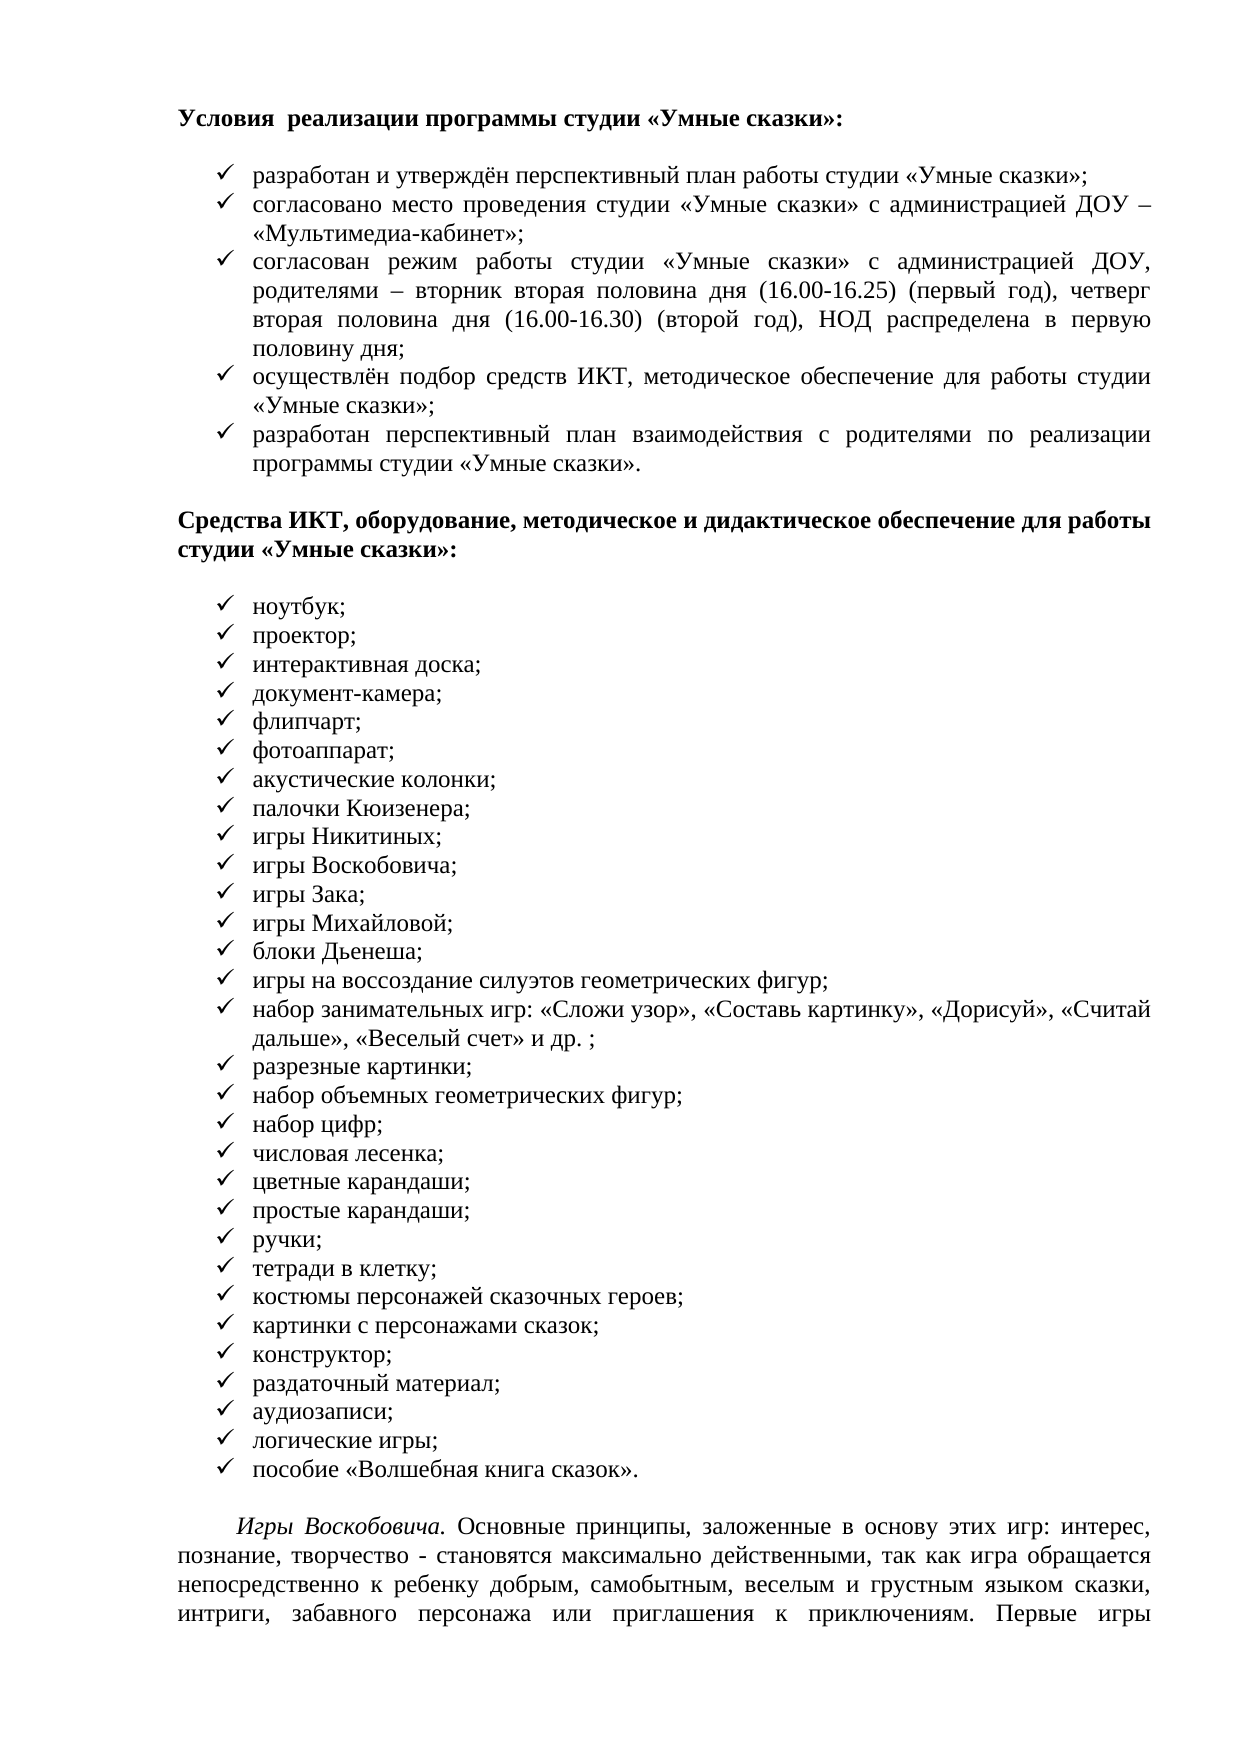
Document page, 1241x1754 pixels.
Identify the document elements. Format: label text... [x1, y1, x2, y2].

list разрезные картинки; [215, 1051, 1152, 1080]
list игры Воскобовича; [215, 850, 1152, 879]
list аудиозаписи; [215, 1396, 1152, 1425]
list картинки с персонажами сказок; [215, 1310, 1152, 1339]
list игры Михайловой; [215, 908, 1152, 936]
list конструктор; [215, 1339, 1152, 1368]
list простые карандаши; [215, 1195, 1152, 1224]
text Условия реализации программы студии «Умные сказки»: [177, 103, 1152, 131]
list игры Никитиных; [215, 821, 1152, 850]
list набор цифр; [215, 1109, 1152, 1138]
list разработан и утверждён перспективный план работы студии «Умные сказки»; [215, 160, 1152, 189]
list игры на воссоздание силуэтов геометрических фигур; [215, 965, 1152, 994]
list проектор; [215, 620, 1152, 649]
list числовая лесенка; [215, 1138, 1152, 1166]
list набор объемных геометрических фигур; [215, 1080, 1152, 1109]
list согласовано место проведения студии «Умные сказки» с администрацией ДОУ – «Мультимедиа-кабинет»; [215, 189, 1152, 246]
list фотоаппарат; [215, 735, 1152, 764]
list пособие «Волшебная книга сказок». [215, 1454, 1152, 1483]
list блоки Дьенеша; [215, 936, 1152, 965]
list разработан перспективный план взаимодействия с родителями по реализации программы студии «Умные сказки». [215, 419, 1152, 476]
list набор занимательных игр: «Сложи узор», «Составь картинку», «Дорисуй», «Считай дальше», «Веселый счет» и др. ; [215, 994, 1152, 1051]
list палочки Кюизенера; [215, 793, 1152, 821]
list игры Зака; [215, 879, 1152, 908]
list тетради в клетку; [215, 1253, 1152, 1281]
list согласован режим работы студии «Умные сказки» с администрацией ДОУ, родителями – вторник вторая половина дня (16.00-16.25) (первый год), четверг вторая половина дня (16.00-16.30) (второй год), НОД распределена в первую половину дня; [215, 246, 1152, 361]
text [177, 1511, 1152, 1626]
list раздаточный материал; [215, 1368, 1152, 1396]
list логические игры; [215, 1425, 1152, 1454]
text Средства ИКТ, оборудование, методическое и дидактическое обеспечение для работы студии «Умные сказки»: [177, 505, 1152, 563]
list документ-камера; [215, 678, 1152, 706]
list акустические колонки; [215, 764, 1152, 793]
list интерактивная доска; [215, 649, 1152, 678]
list ноутбук; [215, 591, 1152, 620]
list костюмы персонажей сказочных героев; [215, 1281, 1152, 1310]
list осуществлён подбор средств ИКТ, методическое обеспечение для работы студии «Умные сказки»; [215, 361, 1152, 419]
list ручки; [215, 1224, 1152, 1253]
list флипчарт; [215, 706, 1152, 735]
list цветные карандаши; [215, 1166, 1152, 1195]
